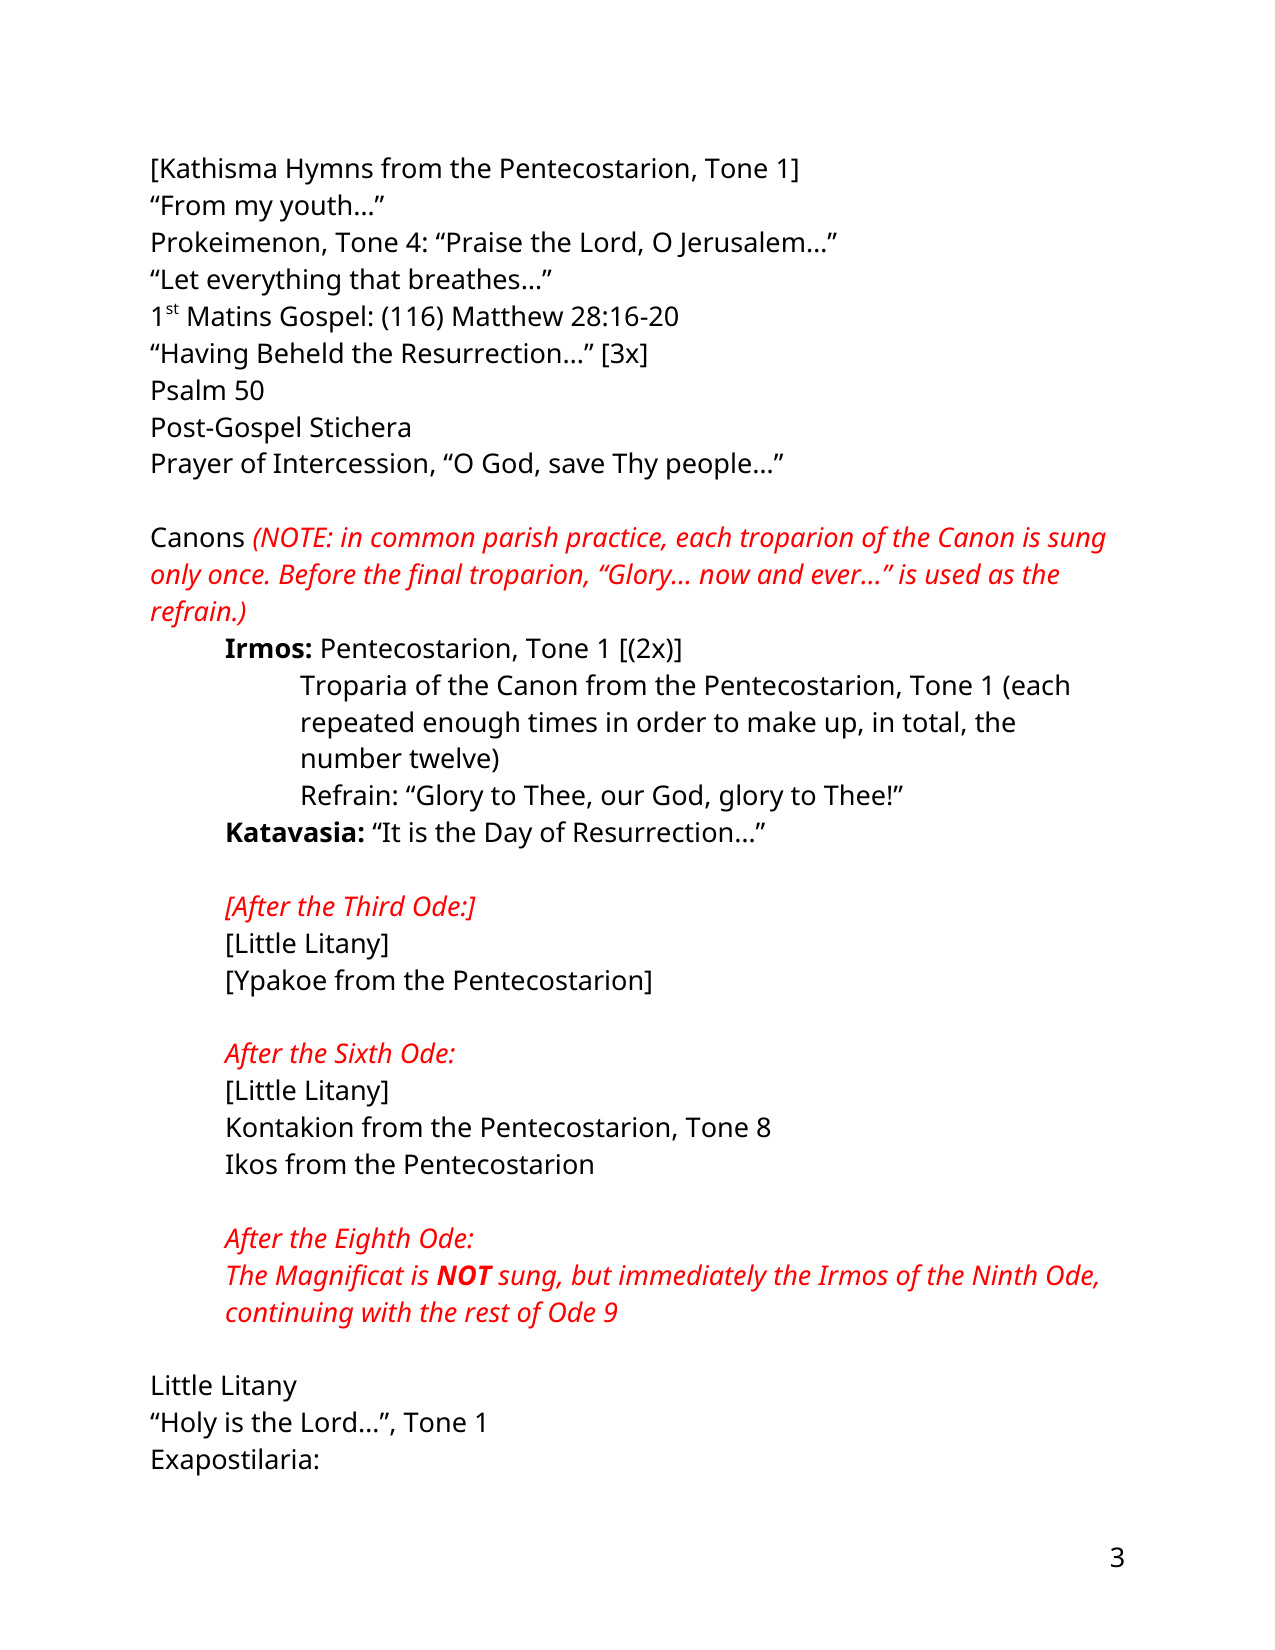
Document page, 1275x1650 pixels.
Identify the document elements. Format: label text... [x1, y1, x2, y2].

text [Little Litany] [225, 1072, 1125, 1109]
text Exapostilaria: [150, 1441, 1125, 1477]
text “From my youth…” [150, 187, 1125, 224]
text “Holy is the Lord…”, Tone 1 [150, 1404, 1125, 1441]
text Prokeimenon, Tone 4: “Praise the Lord, O Jerusalem…” [150, 224, 1125, 261]
text “Having Beheld the Resurrection…” [3x] [150, 334, 1125, 371]
text Little Litany [150, 1367, 1125, 1404]
text Prayer of Intercession, “O God, save Thy people…” [150, 445, 1125, 482]
text After the Sixth Ode: [225, 1035, 1125, 1072]
text Katavasia: “It is the Day of Resurrection…” [150, 814, 1125, 851]
text [Ypakoe from the Pentecostarion] [225, 961, 1125, 998]
text Refrain: “Glory to Thee, our God, glory to Thee!” [225, 777, 1125, 814]
text Post-Gospel Stichera [150, 408, 1125, 445]
text Troparia of the Canon from the Pentecostarion, Tone 1 (each repeated enough times in order to make up, in total, the number twelve) [300, 666, 1125, 777]
text [After the Third Ode:] [225, 887, 1125, 924]
text After the Eighth Ode: [225, 1219, 1125, 1256]
text Ikos from the Pentecostarion [225, 1146, 1125, 1182]
text Psalm 50 [150, 371, 1125, 408]
text Irmos: Pentecostarion, Tone 1 [(2x)] [150, 629, 1125, 666]
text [150, 150, 1125, 187]
text Kontakion from the Pentecostarion, Tone 8 [225, 1109, 1125, 1146]
text [Little Litany] [225, 924, 1125, 961]
text 1st Matins Gospel: (116) Matthew 28:16-20 [150, 297, 1125, 334]
text “Let everything that breathes…” [150, 261, 1125, 297]
text The Magnificat is NOT sung, but immediately the Irmos of the Ninth Ode, continuing with the rest of Ode 9 [225, 1256, 1125, 1330]
text Canons (NOTE: in common parish practice, each troparion of the Canon is sung only once. Before the final troparion, “Glory… now and ever…” is used as the refrain.) [150, 519, 1125, 629]
